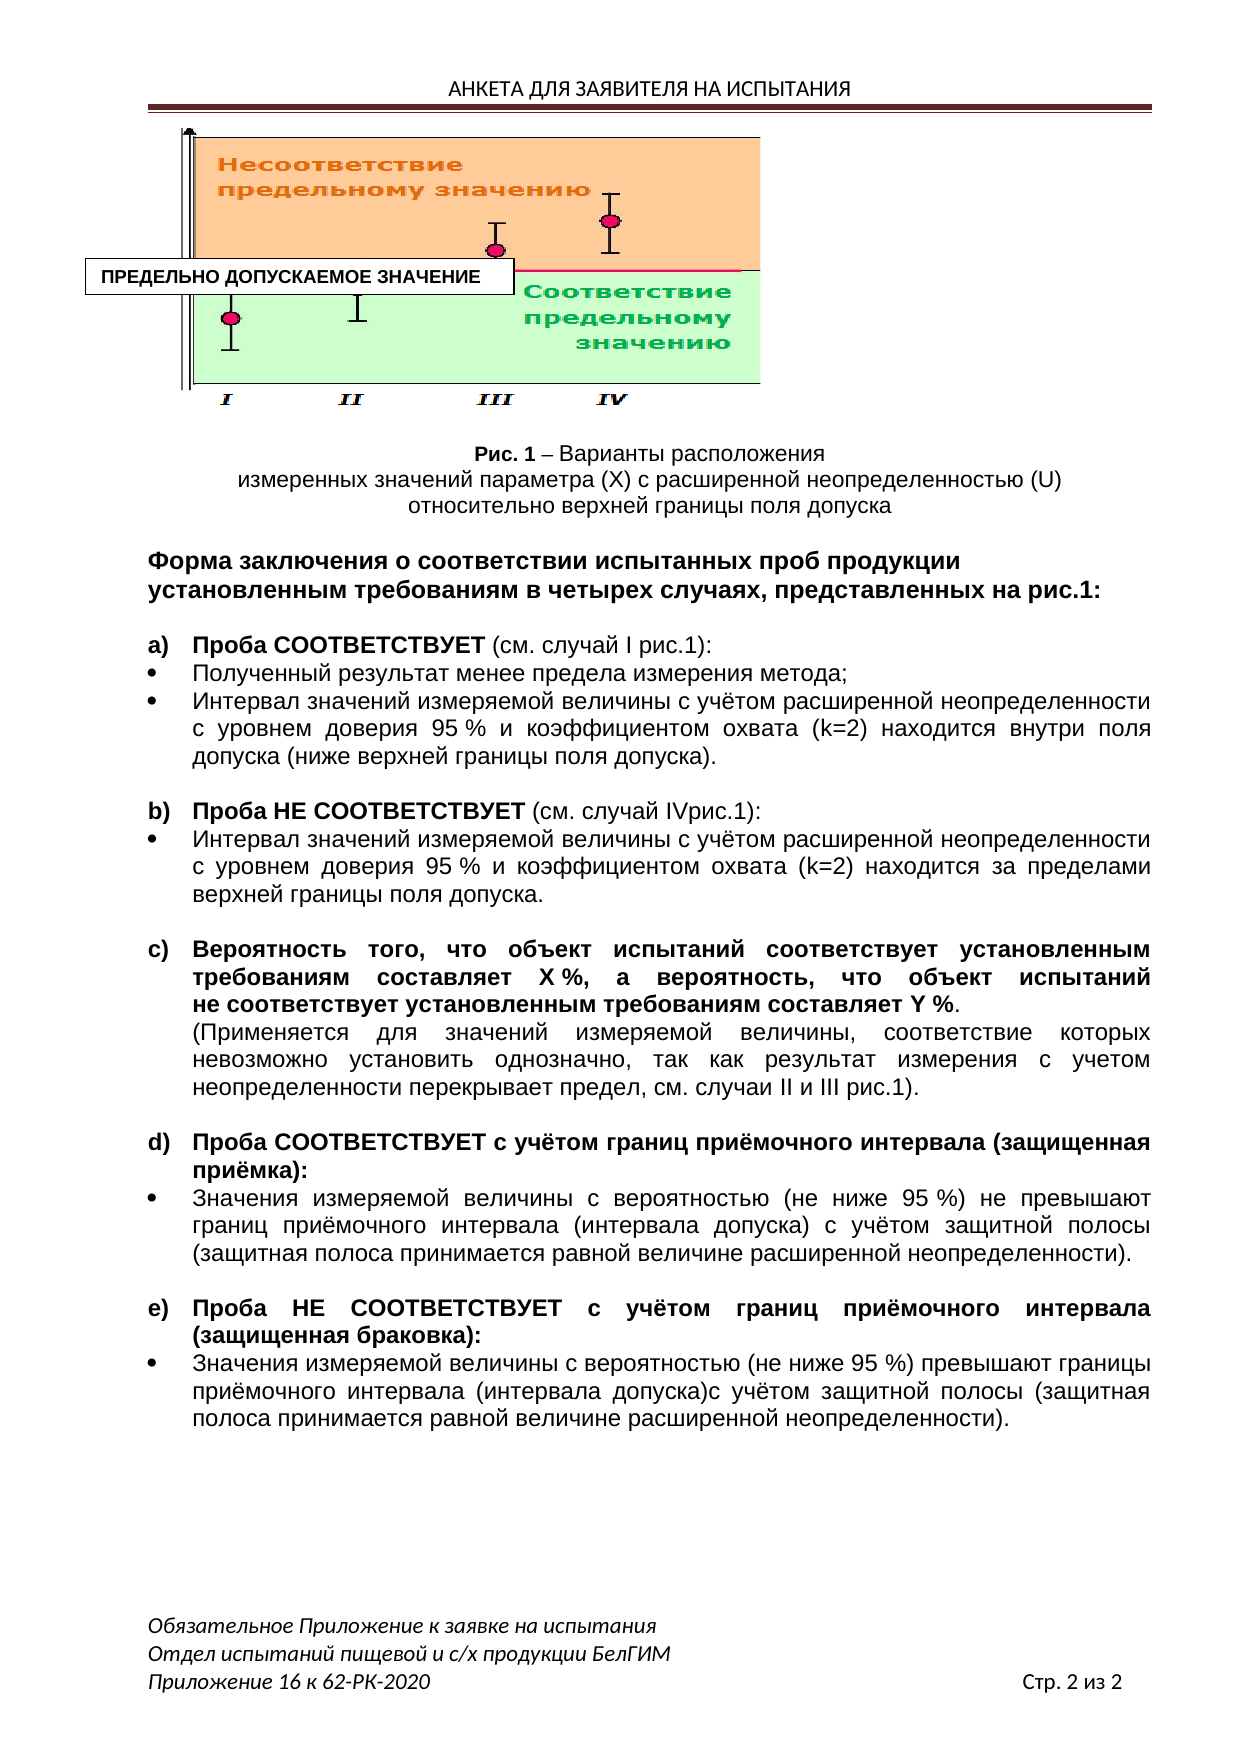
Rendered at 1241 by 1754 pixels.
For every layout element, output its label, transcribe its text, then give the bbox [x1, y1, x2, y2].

list Проба СООТВЕТСТВУЕТ (см. случай I рис.1): [148, 631, 1152, 659]
list Проба НЕ СООТВЕТСТВУЕТ с учётом границ приёмочного интервала (защищенная браковка): [148, 1294, 1152, 1349]
text (Применяется для значений измеряемой величины, соответствие которых невозможно установить однозначно, так как результат измерения с учетом неопределенности перекрывает предел, см. случаи II и III рис.1). [192, 1018, 1152, 1101]
list Интервал значений измеряемой величины с учётом расширенной неопределенности с уровнем доверия 95 % и коэффициентом охвата (k=2) находится за пределами верхней границы поля допуска. [148, 824, 1152, 907]
list Значения измеряемой величины с вероятностью (не ниже 95 %) не превышают границ приёмочного интервала (интервала допуска) с учётом защитной полосы (защитная полоса принимается равной величине расширенной неопределенности). [148, 1183, 1152, 1266]
list Интервал значений измеряемой величины с учётом расширенной неопределенности с уровнем доверия 95 % и коэффициентом охвата (k=2) находится внутри поля допуска (ниже верхней границы поля допуска). [148, 687, 1152, 769]
text Рис. 1 – Варианты расположения [148, 439, 1152, 466]
picture [146, 128, 815, 411]
text относительно верхней границы поля допуска [148, 492, 1152, 519]
text Форма заключения о соответствии испытанных проб продукции установленным требованиям в четырех случаях, представленных на рис.1: [148, 546, 1152, 604]
list Значения измеряемой величины с вероятностью (не ниже 95 %) превышают границы приёмочного интервала (интервала допуска)с учётом защитной полосы (защитная полоса принимается равной величине расширенной неопределенности). [148, 1349, 1152, 1432]
list Вероятность того, что объект испытаний соответствует установленным требованиям составляет Х %, а вероятность, что объект испытаний не соответствует установленным требованиям составляет Y %. [148, 935, 1152, 1018]
text измеренных значений параметра (X) с расширенной неопределенностью (U) [148, 466, 1152, 492]
list Проба СООТВЕТСТВУЕТ с учётом границ приёмочного интервала (защищенная приёмка): [148, 1128, 1152, 1183]
list Полученный результат менее предела измерения метода; [148, 659, 1152, 687]
list Проба НЕ СООТВЕТСТВУЕТ (см. случай IVрис.1): [148, 797, 1152, 824]
